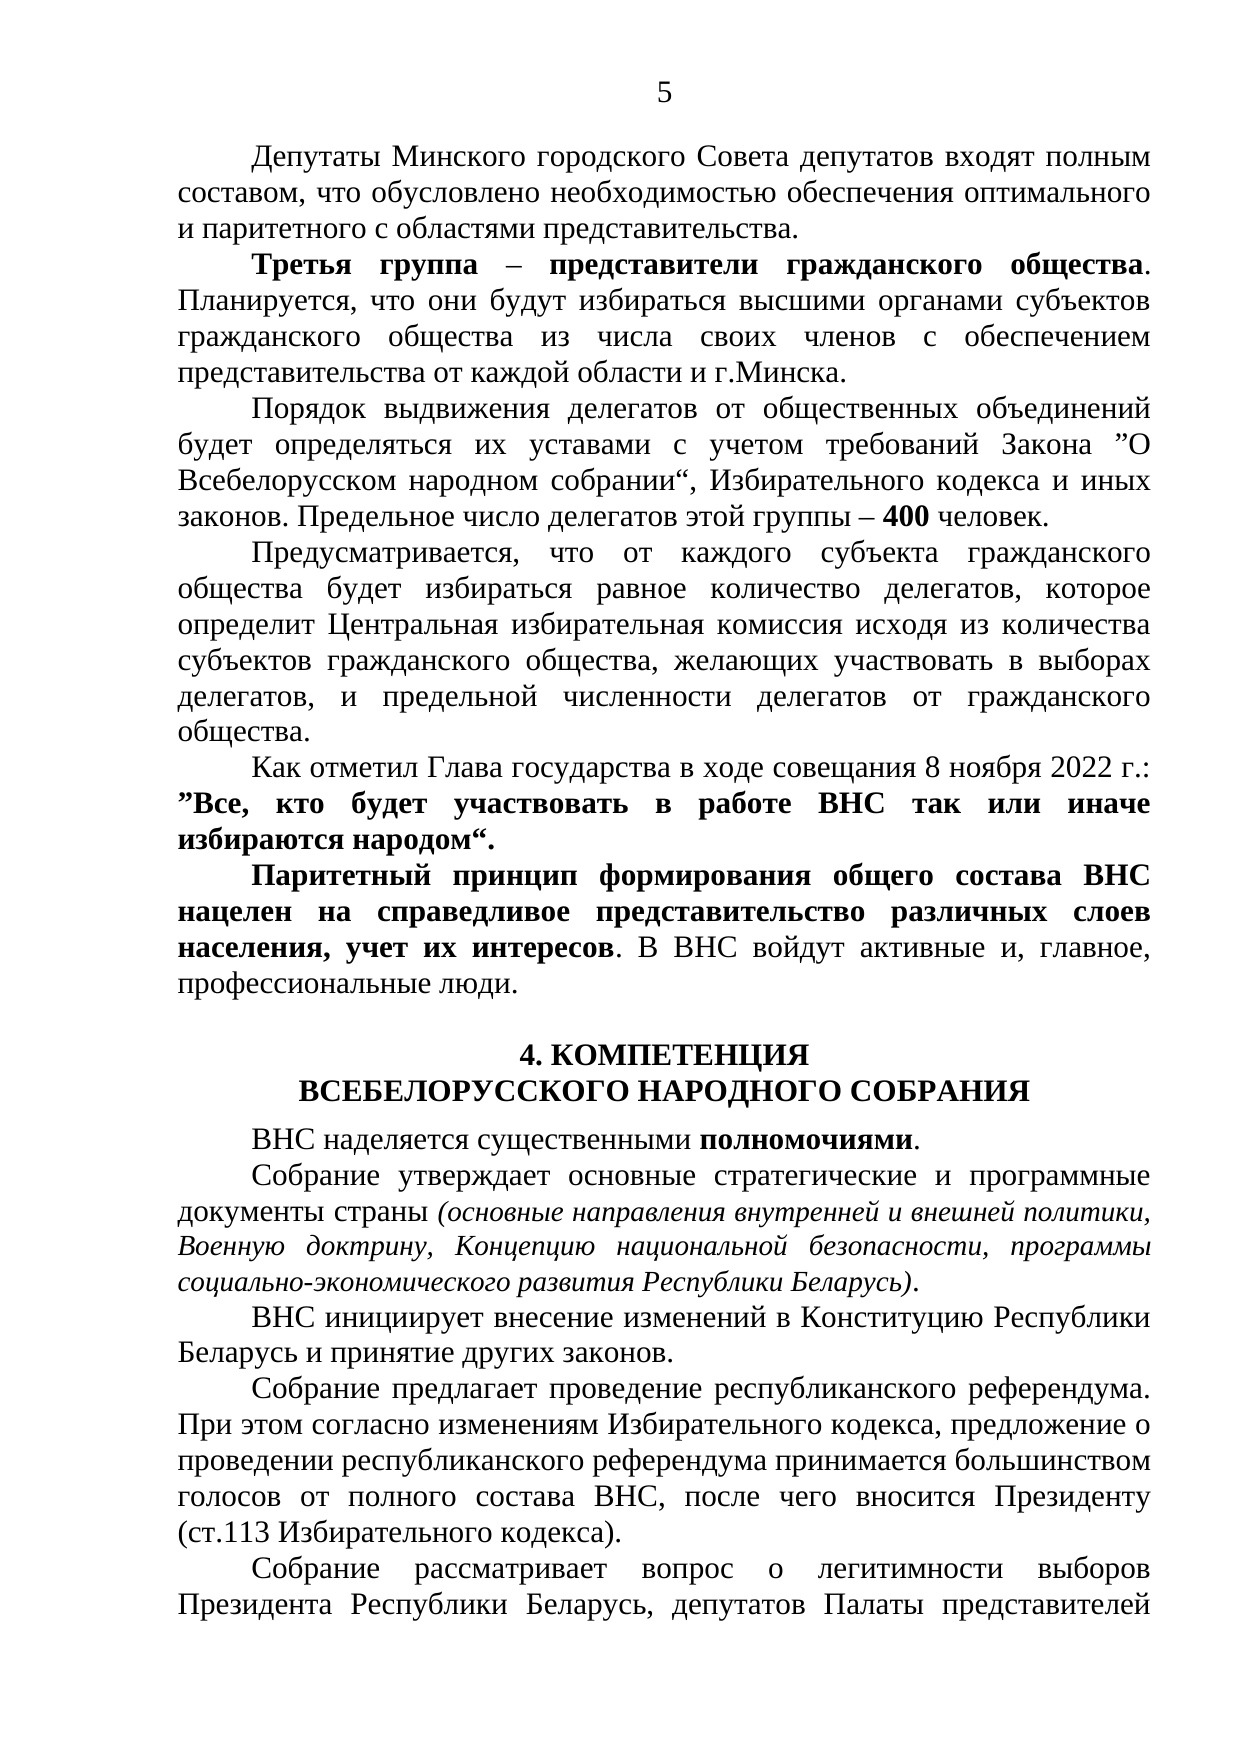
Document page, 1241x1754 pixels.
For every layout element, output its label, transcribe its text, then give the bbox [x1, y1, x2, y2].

text Депутаты Минского городского Совета депутатов входят полным составом, что обусловлено необходимостью обеспечения оптимального и паритетного с областями представительства. [177, 138, 1152, 246]
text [177, 1549, 1152, 1621]
text ВНС наделяется существенными полномочиями. [177, 1121, 1152, 1156]
text Третья группа – представители гражданского общества. Планируется, что они будут избираться высшими органами субъектов гражданского общества из числа своих членов с обеспечением представительства от каждой области и г.Минска. [177, 246, 1152, 389]
text ВСЕБЕЛОРУССКОГО НАРОДНОГО СОБРАНИЯ [177, 1072, 1152, 1108]
text Как отметил Глава государства в ходе совещания 8 ноября 2022 г.: ”Все, кто будет участвовать в работе ВНС так или иначе избираются народом“. [177, 749, 1152, 856]
text Собрание утверждает основные стратегические и программные документы страны (основные направления внутренней и внешней политики, Военную доктрину, Концепцию национальной безопасности, программы социально-экономического развития Республики Беларусь). [177, 1156, 1152, 1298]
text Предусматривается, что от каждого субъекта гражданского общества будет избираться равное количество делегатов, которое определит Центральная избирательная комиссия исходя из количества субъектов гражданского общества, желающих участвовать в выборах делегатов, и предельной численности делегатов от гражданского общества. [177, 533, 1152, 749]
text Паритетный принцип формирования общего состава ВНС нацелен на справедливое представительство различных слоев населения, учет их интересов. В ВНС войдут активные и, главное, профессиональные люди. [177, 856, 1152, 1000]
text Порядок выдвижения делегатов от общественных объединений будет определяться их уставами с учетом требований Закона ”О Всебелорусском народном собрании“, Избирательного кодекса и иных законов. Предельное число делегатов этой группы – 400 человек. [177, 389, 1152, 533]
text 4. КОМПЕТЕНЦИЯ [177, 1036, 1152, 1072]
text Собрание предлагает проведение республиканского референдума. При этом согласно изменениям Избирательного кодекса, предложение о проведении республиканского референдума принимается большинством голосов от полного состава ВНС, после чего вносится Президенту (ст.113 Избирательного кодекса). [177, 1370, 1152, 1549]
text ВНС инициирует внесение изменений в Конституцию Республики Беларусь и принятие других законов. [177, 1298, 1152, 1370]
